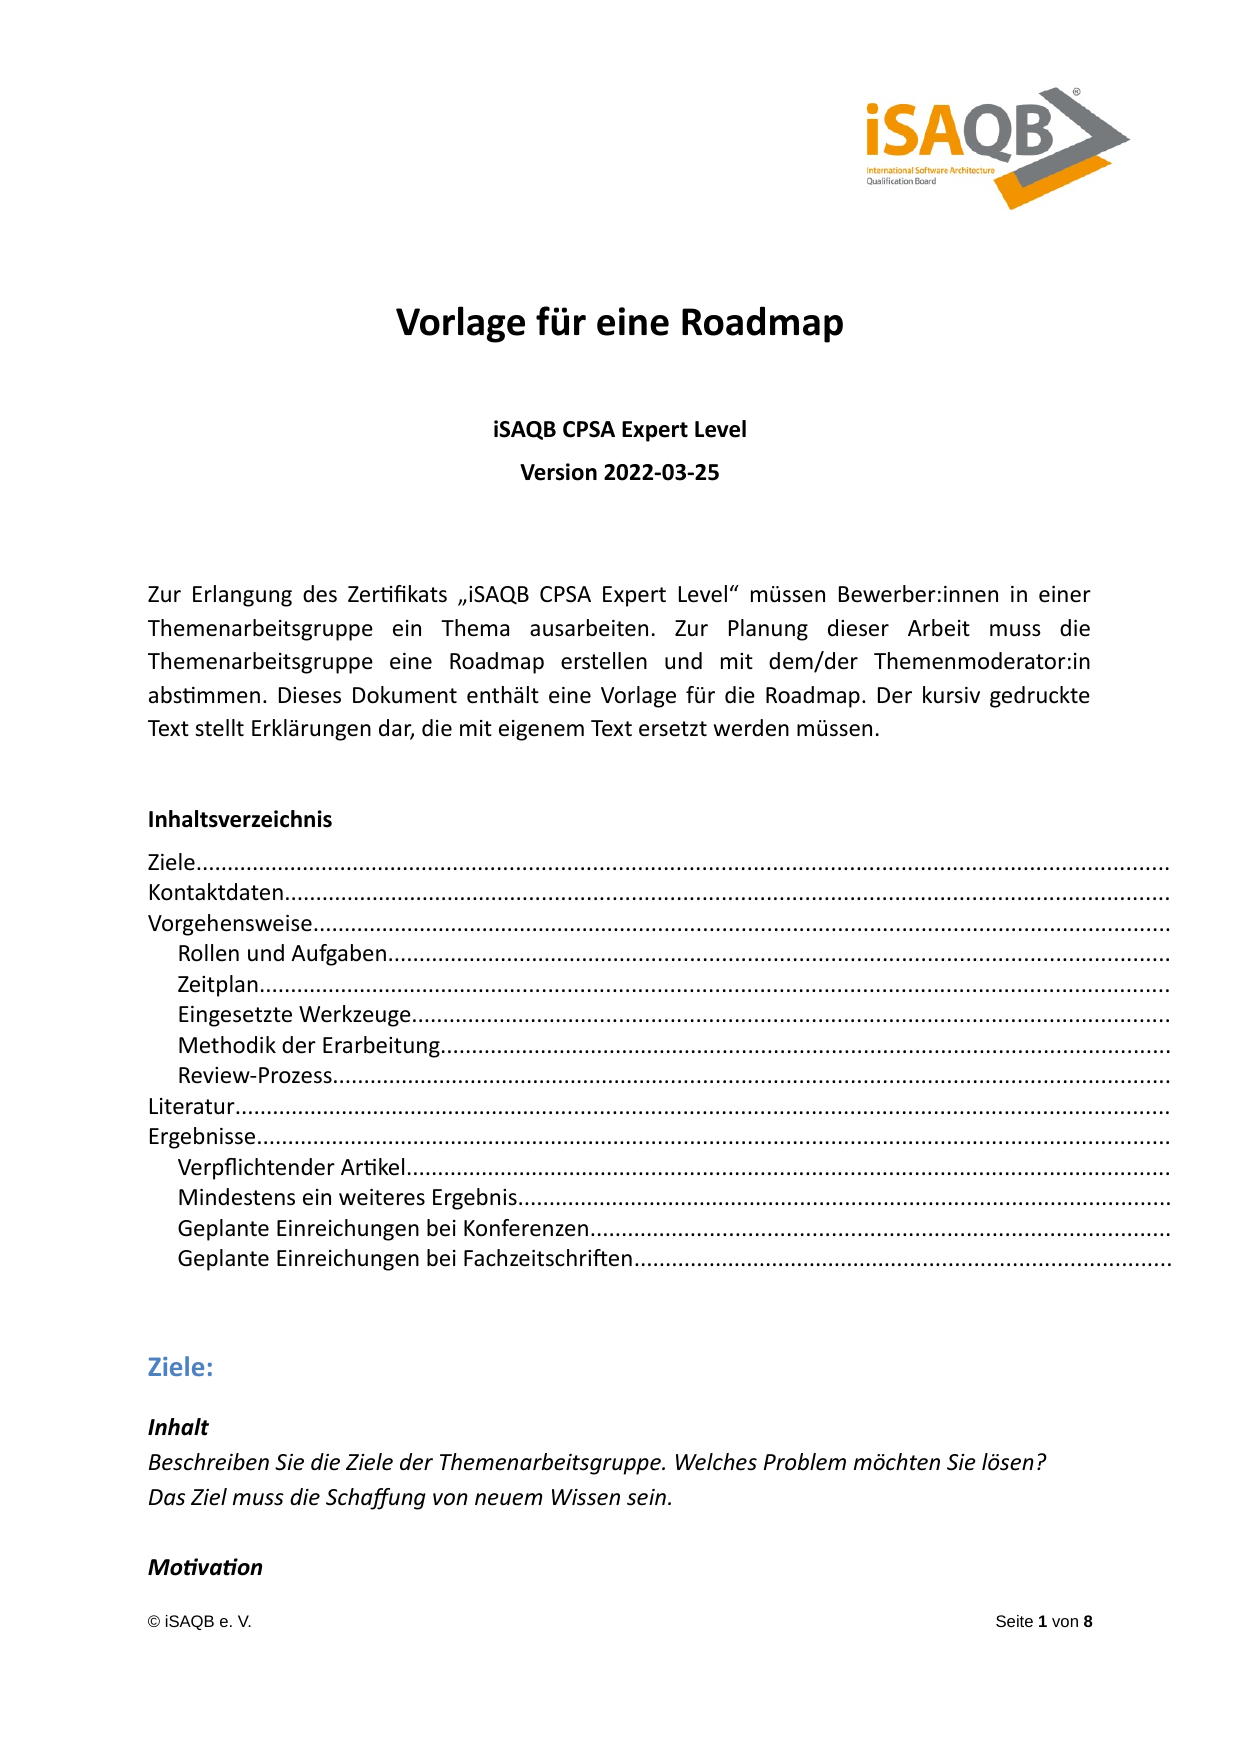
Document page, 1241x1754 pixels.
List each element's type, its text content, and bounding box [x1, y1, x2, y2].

text Zur Erlangung des Zertifikats „iSAQB CPSA Expert Level“ müssen Bewerber:innen in einer Themenarbeitsgruppe ein Thema ausarbeiten. Zur Planung dieser Arbeit muss die Themenarbeitsgruppe eine Roadmap erstellen und mit dem/der Themenmoderator:in abstimmen. Dieses Dokument enthält eine Vorlage für die Roadmap. Der kursiv gedruckte Text stellt Erklärungen dar, die mit eigenem Text ersetzt werden müssen. [148, 578, 1092, 743]
subtitle iSAQB CPSA Expert Level [148, 413, 1092, 444]
text Ziele 2 [148, 846, 1092, 876]
text Literatur 5 [148, 1090, 1092, 1120]
text Inhalt [148, 1411, 1092, 1442]
text Geplante Einreichungen bei Fachzeitschriften 8 [177, 1242, 1092, 1273]
text Review-Prozess 5 [177, 1059, 1092, 1090]
text Geplante Einreichungen bei Konferenzen 7 [177, 1212, 1092, 1242]
text Motivation [148, 1551, 1092, 1582]
subtitle Version 2022-03-25 [148, 456, 1092, 487]
text Vorgehensweise 2 [148, 907, 1092, 937]
title Vorlage für eine Roadmap [148, 295, 1092, 346]
picture [862, 84, 1158, 210]
text Ergebnisse 6 [148, 1120, 1092, 1151]
text Verpflichtender Artikel 6 [177, 1151, 1092, 1181]
text Methodik der Erarbeitung 4 [177, 1029, 1092, 1059]
text Kontaktdaten 2 [148, 876, 1092, 907]
text Eingesetzte Werkzeuge 4 [177, 998, 1092, 1029]
text Mindestens ein weiteres Ergebnis 7 [177, 1181, 1092, 1212]
subtitle Ziele: [148, 1348, 1092, 1383]
text Zeitplan 3 [177, 968, 1092, 998]
subtitle Inhaltsverzeichnis [148, 803, 1092, 833]
text Beschreiben Sie die Ziele der Themenarbeitsgruppe. Welches Problem möchten Sie lösen? Das Ziel muss die Schaffung von neuem Wissen sein. [148, 1446, 1092, 1512]
text Rollen und Aufgaben 2 [177, 937, 1092, 968]
